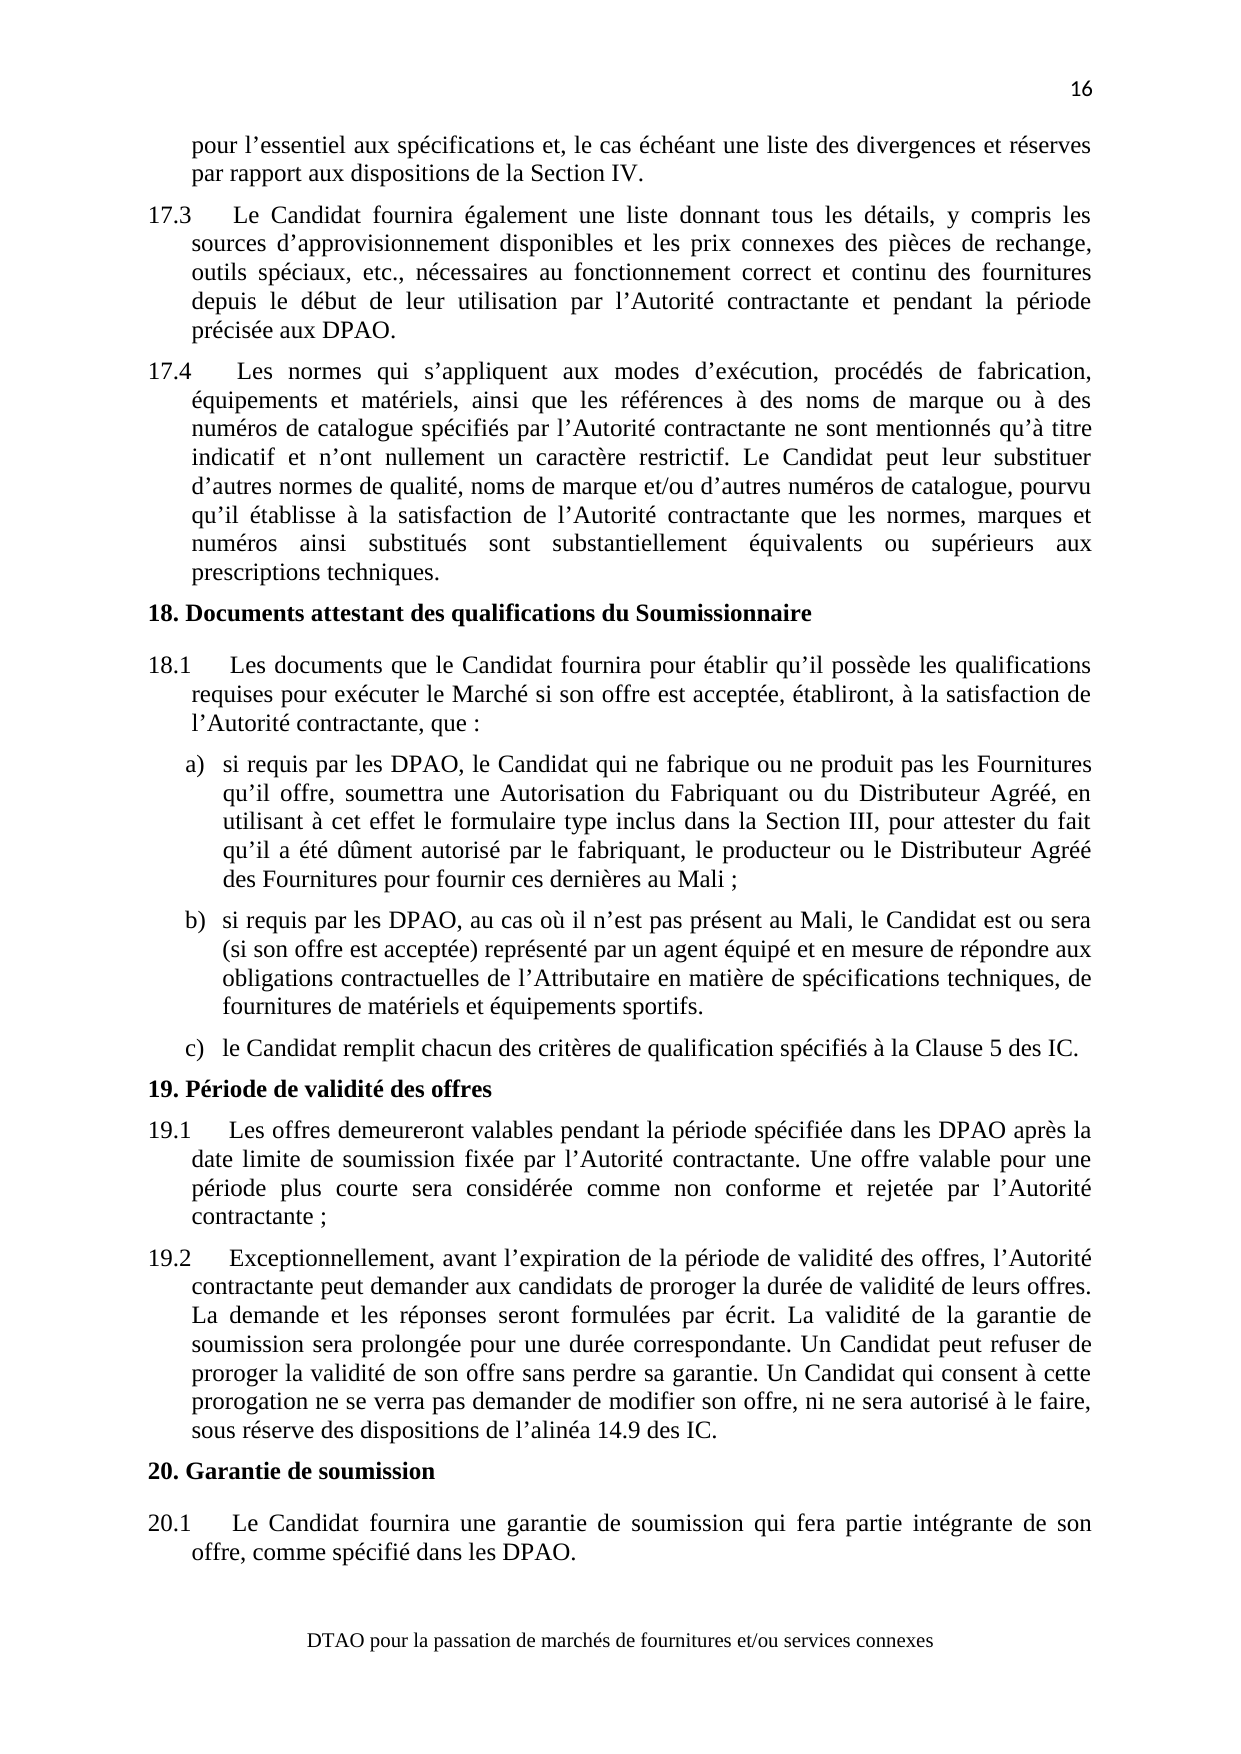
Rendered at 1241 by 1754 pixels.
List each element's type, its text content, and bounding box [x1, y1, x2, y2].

list le Candidat remplit chacun des critères de qualification spécifiés à la Clause 5 des IC. [185, 1033, 1093, 1061]
text Garantie de soumission [148, 1456, 1093, 1485]
list si requis par les DPAO, au cas où il n’est pas présent au Mali, le Candidat est ou sera (si son offre est acceptée) représenté par un agent équipé et en mesure de répondre aux obligations contractuelles de l’Attributaire en matière de spécifications techniques, de fournitures de matériels et équipements sportifs. [185, 905, 1093, 1020]
list Le Candidat fournira une garantie de soumission qui fera partie intégrante de son offre, comme spécifié dans les DPAO. [148, 1508, 1093, 1566]
list Les normes qui s’appliquent aux modes d’exécution, procédés de fabrication, équipements et matériels, ainsi que les références à des noms de marque ou à des numéros de catalogue spécifiés par l’Autorité contractante ne sont mentionnés qu’à titre indicatif et n’ont nullement un caractère restrictif. Le Candidat peut leur substituer d’autres normes de qualité, noms de marque et/ou d’autres numéros de catalogue, pourvu qu’il établisse à la satisfaction de l’Autorité contractante que les normes, marques et numéros ainsi substitués sont substantiellement équivalents ou supérieurs aux prescriptions techniques. [148, 356, 1093, 586]
list Les documents que le Candidat fournira pour établir qu’il possède les qualifications requises pour exécuter le Marché si son offre est acceptée, établiront, à la satisfaction de l’Autorité contractante, que : [148, 650, 1093, 736]
list Le Candidat fournira également une liste donnant tous les détails, y compris les sources d’approvisionnement disponibles et les prix connexes des pièces de rechange, outils spéciaux, etc., nécessaires au fonctionnement correct et continu des fournitures depuis le début de leur utilisation par l’Autorité contractante et pendant la période précisée aux DPAO. [148, 200, 1093, 343]
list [148, 130, 1093, 187]
list Les offres demeureront valables pendant la période spécifiée dans les DPAO après la date limite de soumission fixée par l’Autorité contractante. Une offre valable pour une période plus courte sera considérée comme non conforme et rejetée par l’Autorité contractante ; [148, 1115, 1093, 1230]
text Documents attestant des qualifications du Soumissionnaire [148, 598, 1093, 627]
list si requis par les DPAO, le Candidat qui ne fabrique ou ne produit pas les Fournitures qu’il offre, soumettra une Autorisation du Fabriquant ou du Distributeur Agréé, en utilisant à cet effet le formulaire type inclus dans la Section III, pour attester du fait qu’il a été dûment autorisé par le fabriquant, le producteur ou le Distributeur Agréé des Fournitures pour fournir ces dernières au Mali ; [185, 749, 1093, 893]
list Exceptionnellement, avant l’expiration de la période de validité des offres, l’Autorité contractante peut demander aux candidats de proroger la durée de validité de leurs offres. La demande et les réponses seront formulées par écrit. La validité de la garantie de soumission sera prolongée pour une durée correspondante. Un Candidat peut refuser de proroger la validité de son offre sans perdre sa garantie. Un Candidat qui consent à cette prorogation ne se verra pas demander de modifier son offre, ni ne sera autorisé à le faire, sous réserve des dispositions de l’alinéa 14.9 des IC. [148, 1243, 1093, 1444]
text Période de validité des offres [148, 1074, 1093, 1103]
